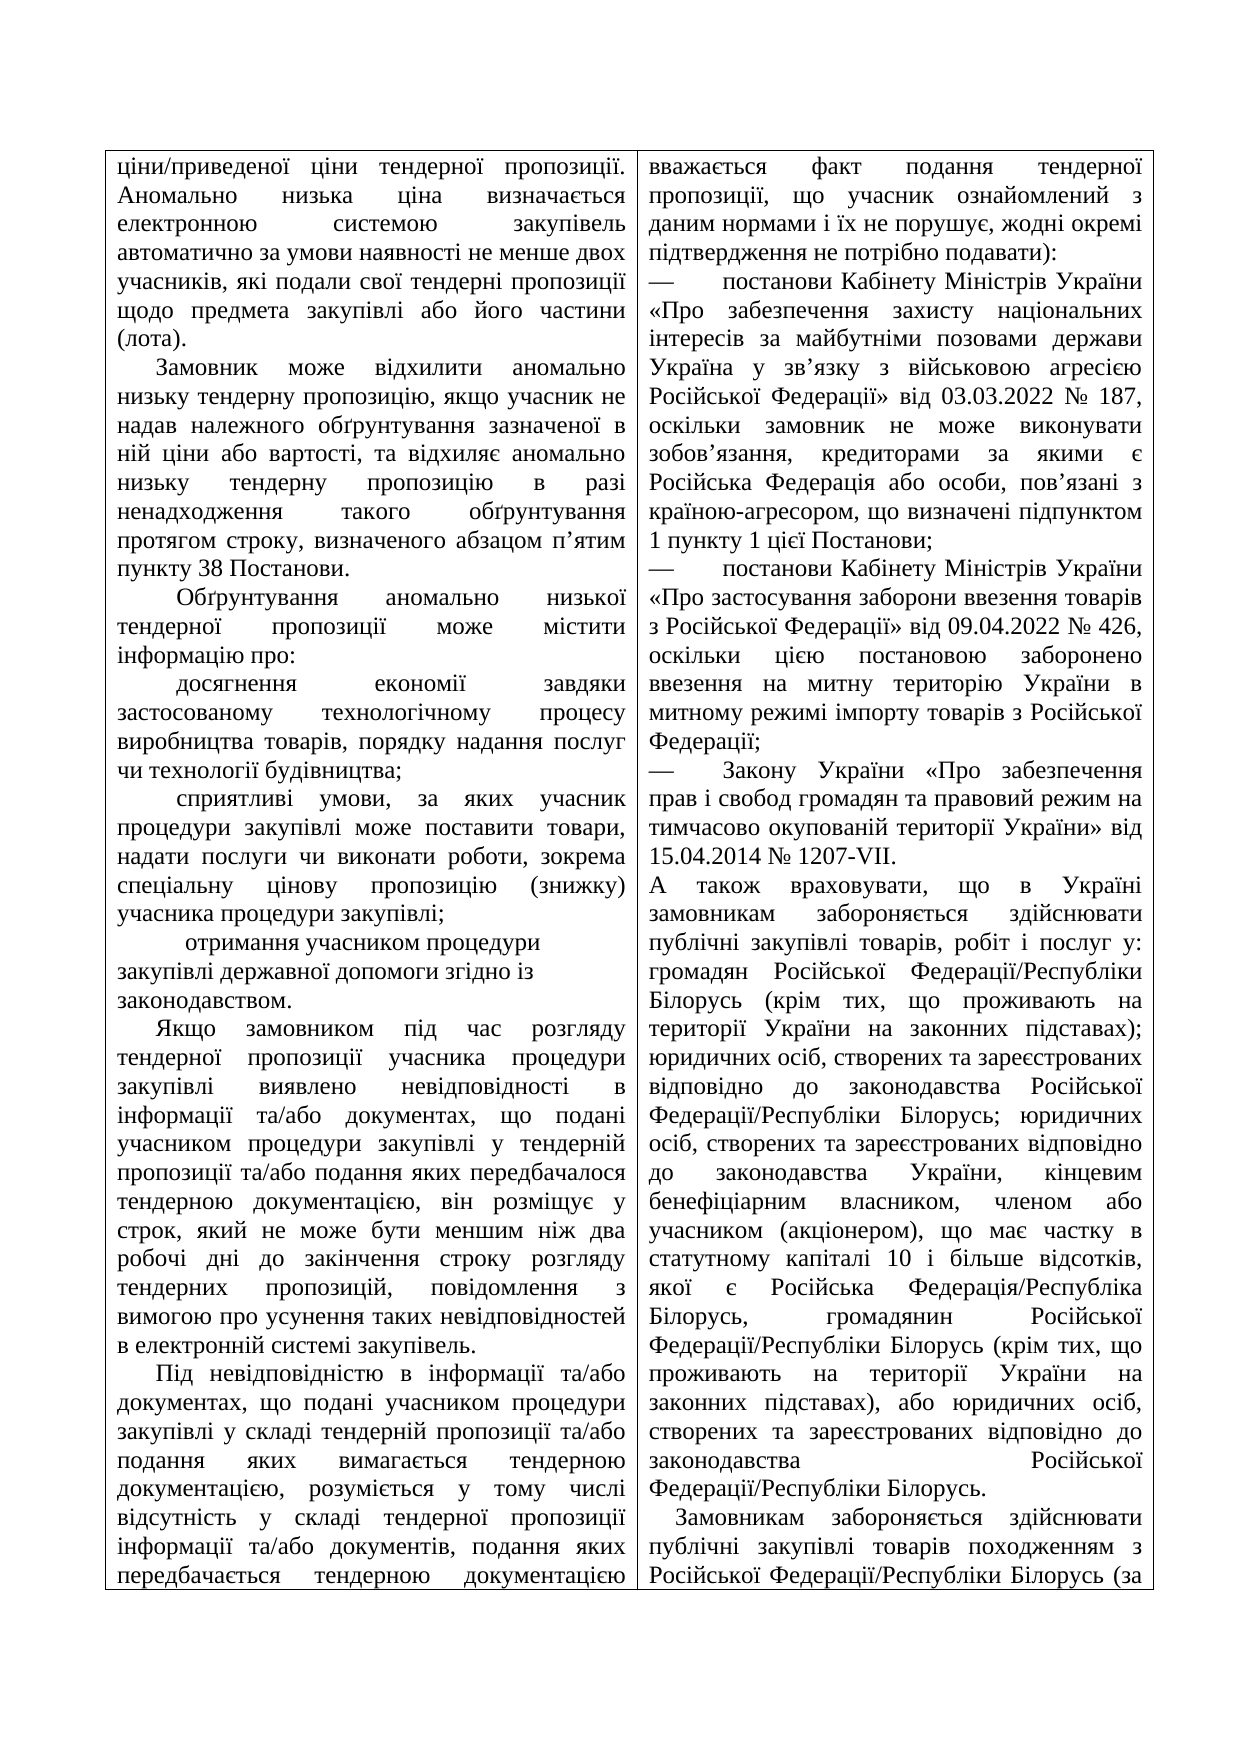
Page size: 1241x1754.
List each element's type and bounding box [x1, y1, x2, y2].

table_cell [638, 151, 1153, 1588]
table_cell [106, 151, 637, 1588]
